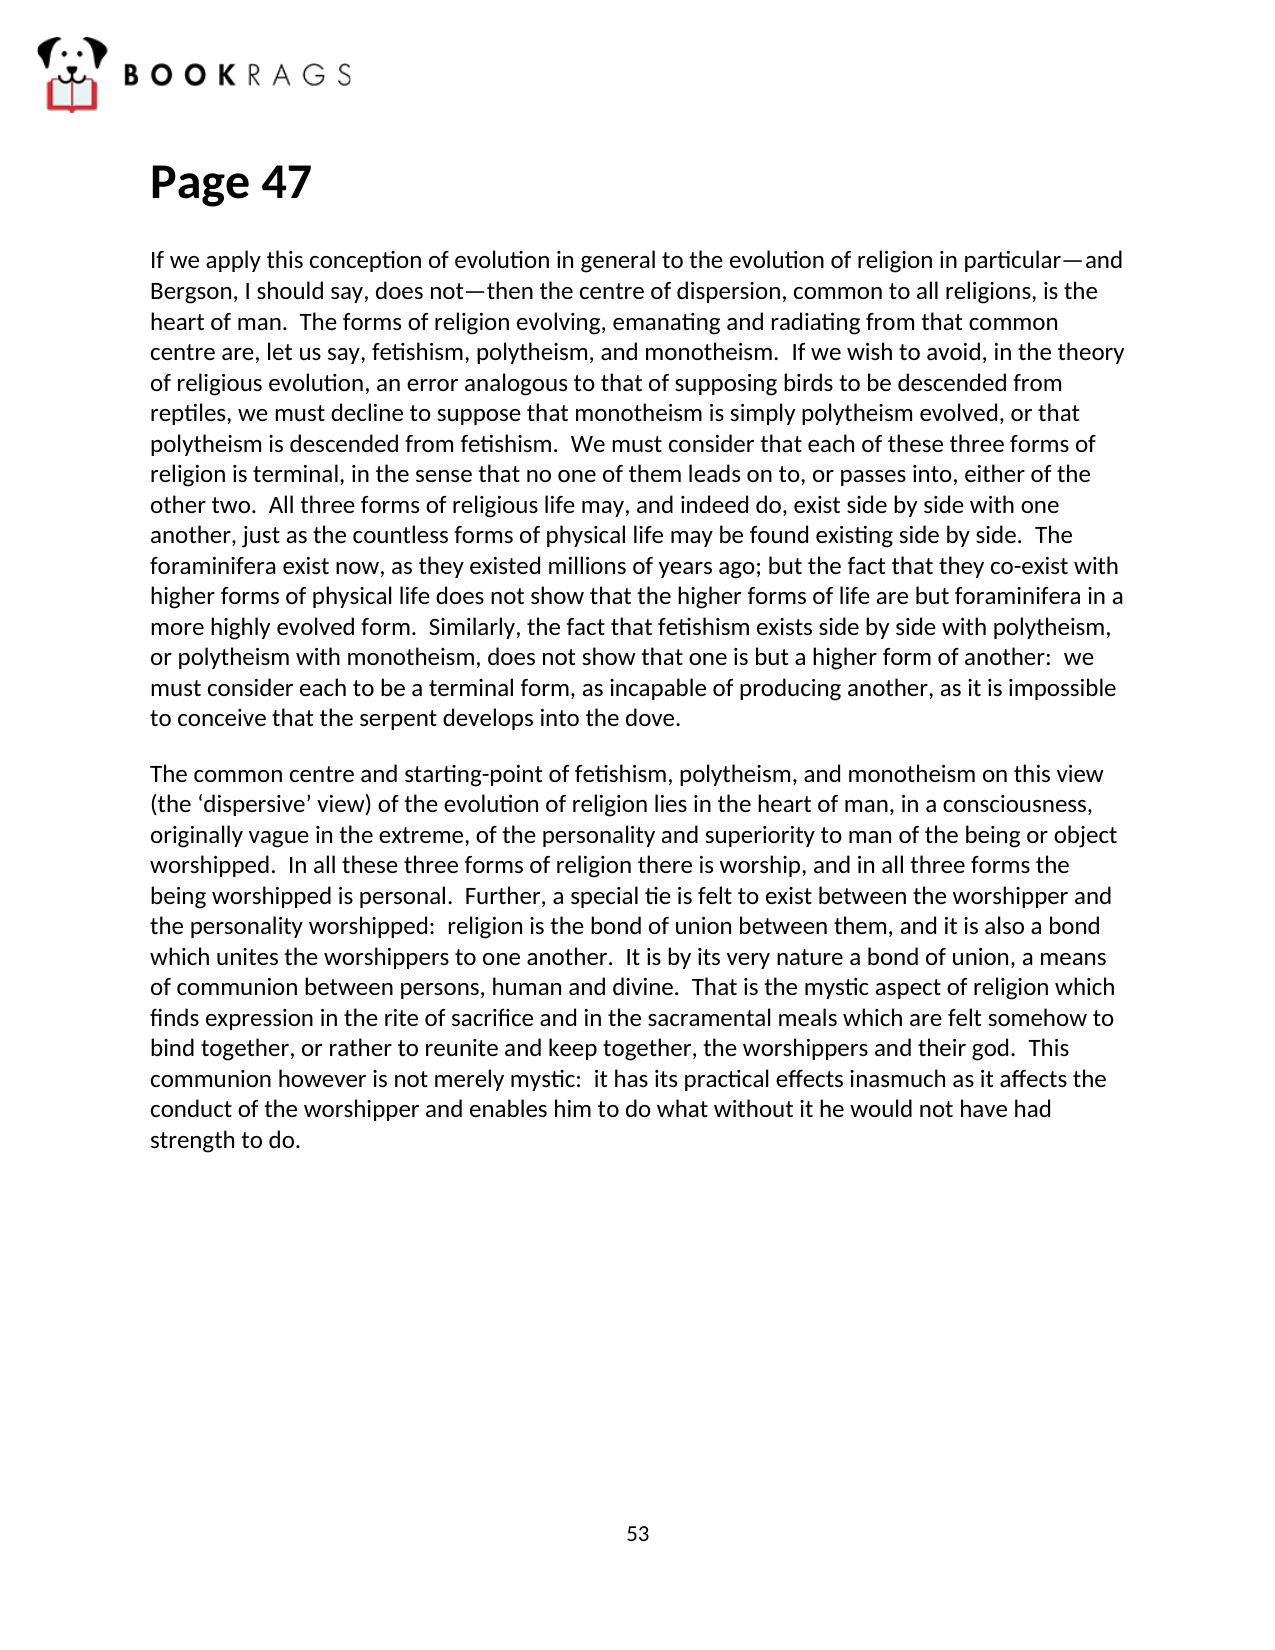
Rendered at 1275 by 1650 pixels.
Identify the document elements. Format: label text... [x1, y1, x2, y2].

text If we apply this conception of evolution in general to the evolution of religion in particular—­and Bergson, I should say, does not—­then the centre of dispersion, common to all religions, is the heart of man. The forms of religion evolving, emanating and radiating from that common centre are, let us say, fetishism, polytheism, and monotheism. If we wish to avoid, in the theory of religious evolution, an error analogous to that of supposing birds to be descended from reptiles, we must decline to suppose that monotheism is simply polytheism evolved, or that polytheism is descended from fetishism. We must consider that each of these three forms of religion is terminal, in the sense that no one of them leads on to, or passes into, either of the other two. All three forms of religious life may, and indeed do, exist side by side with one another, just as the countless forms of physical life may be found existing side by side. The foraminifera exist now, as they existed millions of years ago; but the fact that they co-exist with higher forms of physical life does not show that the higher forms of life are but foraminifera in a more highly evolved form. Similarly, the fact that fetishism exists side by side with polytheism, or polytheism with monotheism, does not show that one is but a higher form of another: we must consider each to be a terminal form, as incapable of producing another, as it is impossible to conceive that the serpent develops into the dove. [150, 244, 1125, 733]
text Page 47 [150, 150, 1125, 211]
text The common centre and starting-point of fetishism, polytheism, and monotheism on this view (the ‘dispersive’ view) of the evolution of religion lies in the heart of man, in a consciousness, originally vague in the extreme, of the personality and superiority to man of the being or object worshipped. In all these three forms of religion there is worship, and in all three forms the being worshipped is personal. Further, a special tie is felt to exist between the worshipper and the personality worshipped: religion is the bond of union between them, and it is also a bond which unites the worshippers to one another. It is by its very nature a bond of union, a means of communion between persons, human and divine. That is the mystic aspect of religion which finds expression in the rite of sacrifice and in the sacramental meals which are felt somehow to bind together, or rather to reunite and keep together, the worshippers and their god. This communion however is not merely mystic: it has its practical effects inasmuch as it affects the conduct of the worshipper and enables him to do what without it he would not have had strength to do. [150, 758, 1125, 1155]
picture [37, 37, 351, 113]
